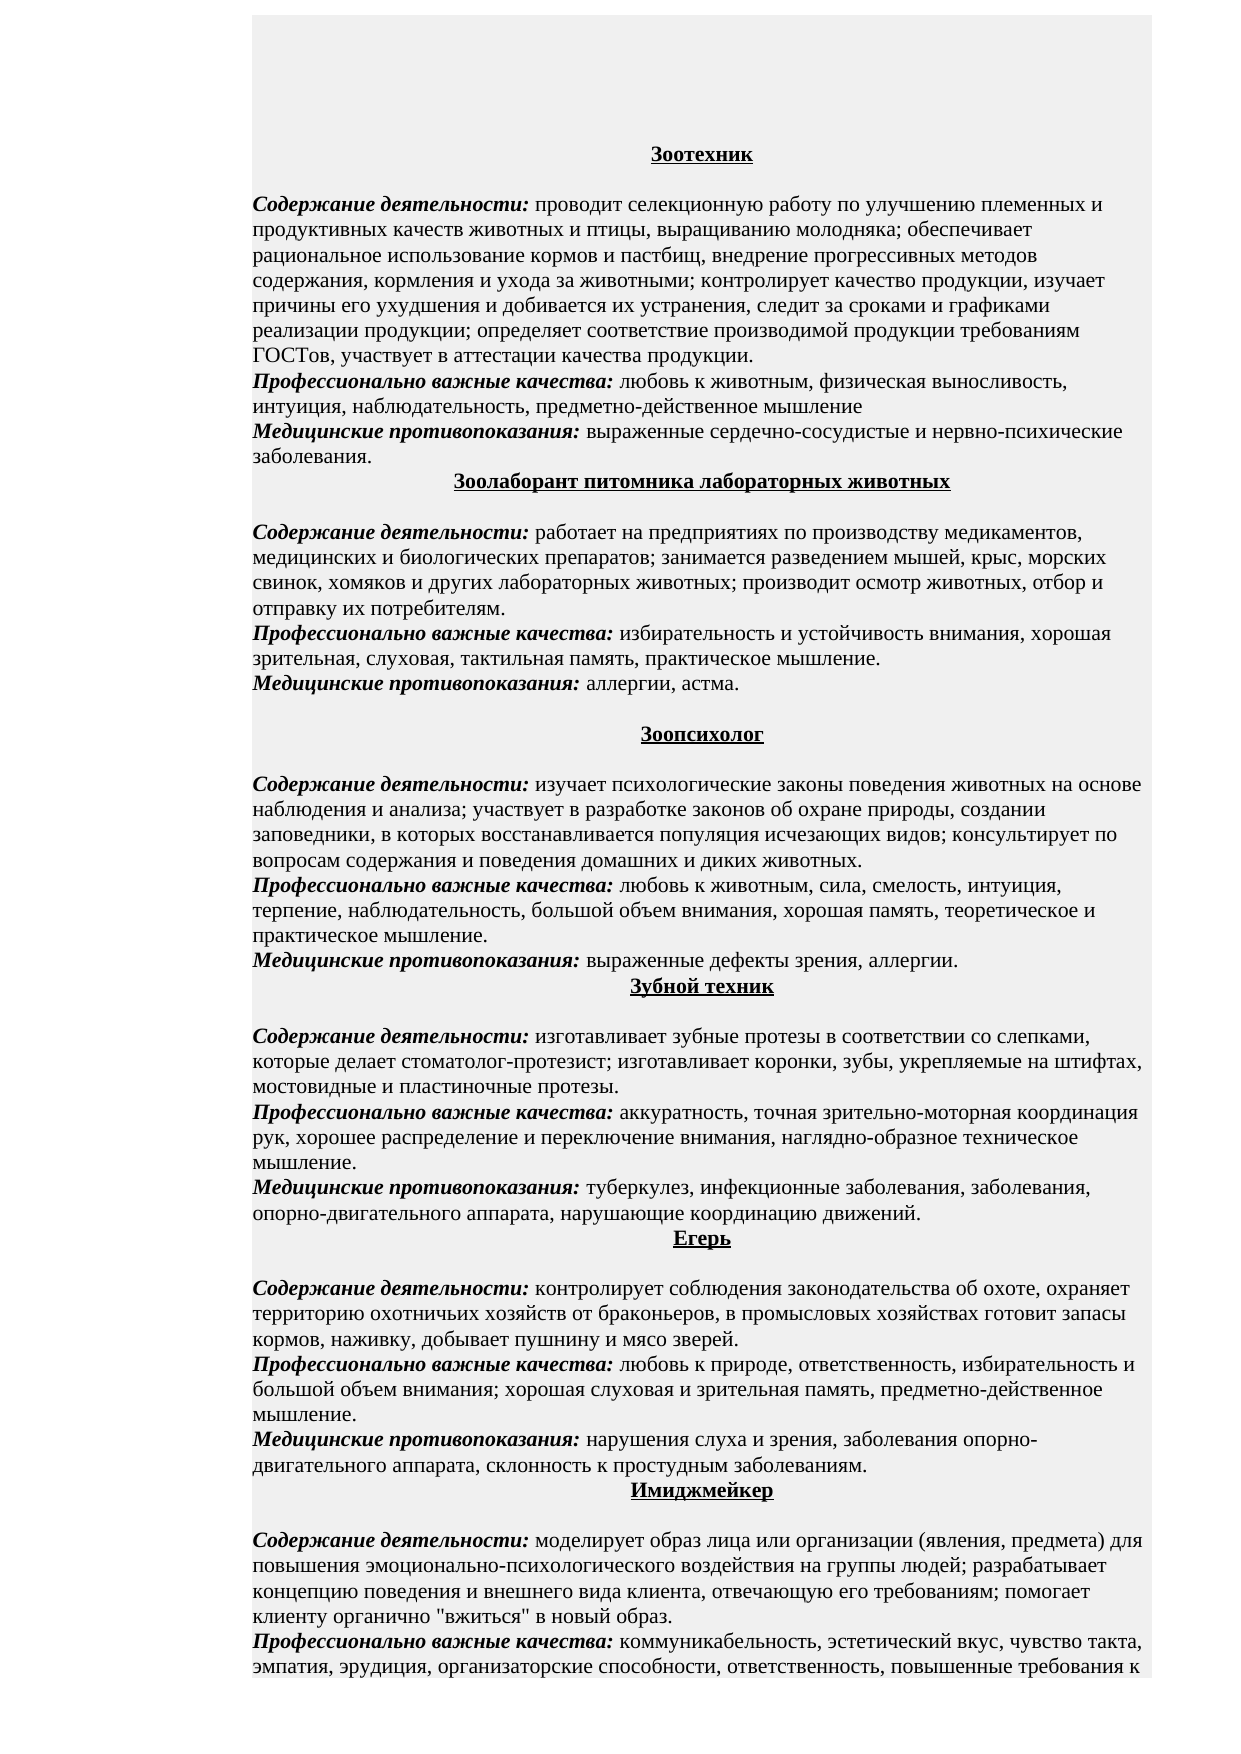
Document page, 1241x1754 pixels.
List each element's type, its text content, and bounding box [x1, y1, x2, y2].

text Егерь [252, 1225, 1152, 1250]
text Содержание деятельности: работает на предприятиях по производству медикаментов, медицинских и биологических препаратов; занимается разведением мышей, крыс, морских свинок, хомяков и других лабораторных животных; производит осмотр животных, отбор и отправку их потребителям. Профессионально важные качества: избирательность и устойчивость внимания, хорошая зрительная, слуховая, тактильная память, практическое мышление. Медицинские противопоказания: аллергии, астма. [252, 494, 1152, 695]
text Зубной техник [252, 973, 1152, 998]
text Зоолаборант питомника лабораторных животных [252, 468, 1152, 494]
text Содержание деятельности: изучает психологические законы поведения животных на основе наблюдения и анализа; участвует в разработке законов об охране природы, создании заповедники, в которых восстанавливается популяция исчезающих видов; консультирует по вопросам содержания и поведения домашних и диких животных. Профессионально важные качества: любовь к животным, сила, смелость, интуиция, терпение, наблюдательность, большой объем внимания, хорошая память, теоретическое и практическое мышление. Медицинские противопоказания: выраженные дефекты зрения, аллергии. [252, 746, 1152, 973]
text Содержание деятельности: проводит селекционную работу по улучшению племенных и продуктивных качеств животных и птицы, выращиванию молодняка; обеспечивает рациональное использование кормов и пастбищ, внедрение прогрессивных методов содержания, кормления и ухода за животными; контролирует качество продукции, изучает причины его ухудшения и добивается их устранения, следит за сроками и графиками реализации продукции; определяет соответствие производимой продукции требованиям ГОСТов, участвует в аттестации качества продукции. Профессионально важные качества: любовь к животным, физическая выносливость, интуиция, наблюдательность, предметно-действенное мышление Медицинские противопоказания: выраженные сердечно-сосудистые и нервно-психические заболевания. [252, 166, 1152, 468]
text Имиджмейкер [252, 1477, 1152, 1502]
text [252, 1502, 1152, 1678]
text Зоопсихолог [252, 721, 1152, 746]
text Зоотехник [252, 141, 1152, 166]
text Содержание деятельности: изготавливает зубные протезы в соответствии со слепками, которые делает стоматолог-протезист; изготавливает коронки, зубы, укрепляемые на штифтах, мостовидные и пластиночные протезы. Профессионально важные качества: аккуратность, точная зрительно-моторная координация рук, хорошее распределение и переключение внимания, наглядно-образное техническое мышление. Медицинские противопоказания: туберкулез, инфекционные заболевания, заболевания, опорно-двигательного аппарата, нарушающие координацию движений. [252, 998, 1152, 1225]
text Содержание деятельности: контролирует соблюдения законодательства об охоте, охраняет территорию охотничьих хозяйств от браконьеров, в промысловых хозяйствах готовит запасы кормов, наживку, добывает пушнину и мясо зверей. Профессионально важные качества: любовь к природе, ответственность, избирательность и большой объем внимания; хорошая слуховая и зрительная память, предметно-действенное мышление. Медицинские противопоказания: нарушения слуха и зрения, заболевания опорно-двигательного аппарата, склонность к простудным заболеваниям. [252, 1250, 1152, 1477]
